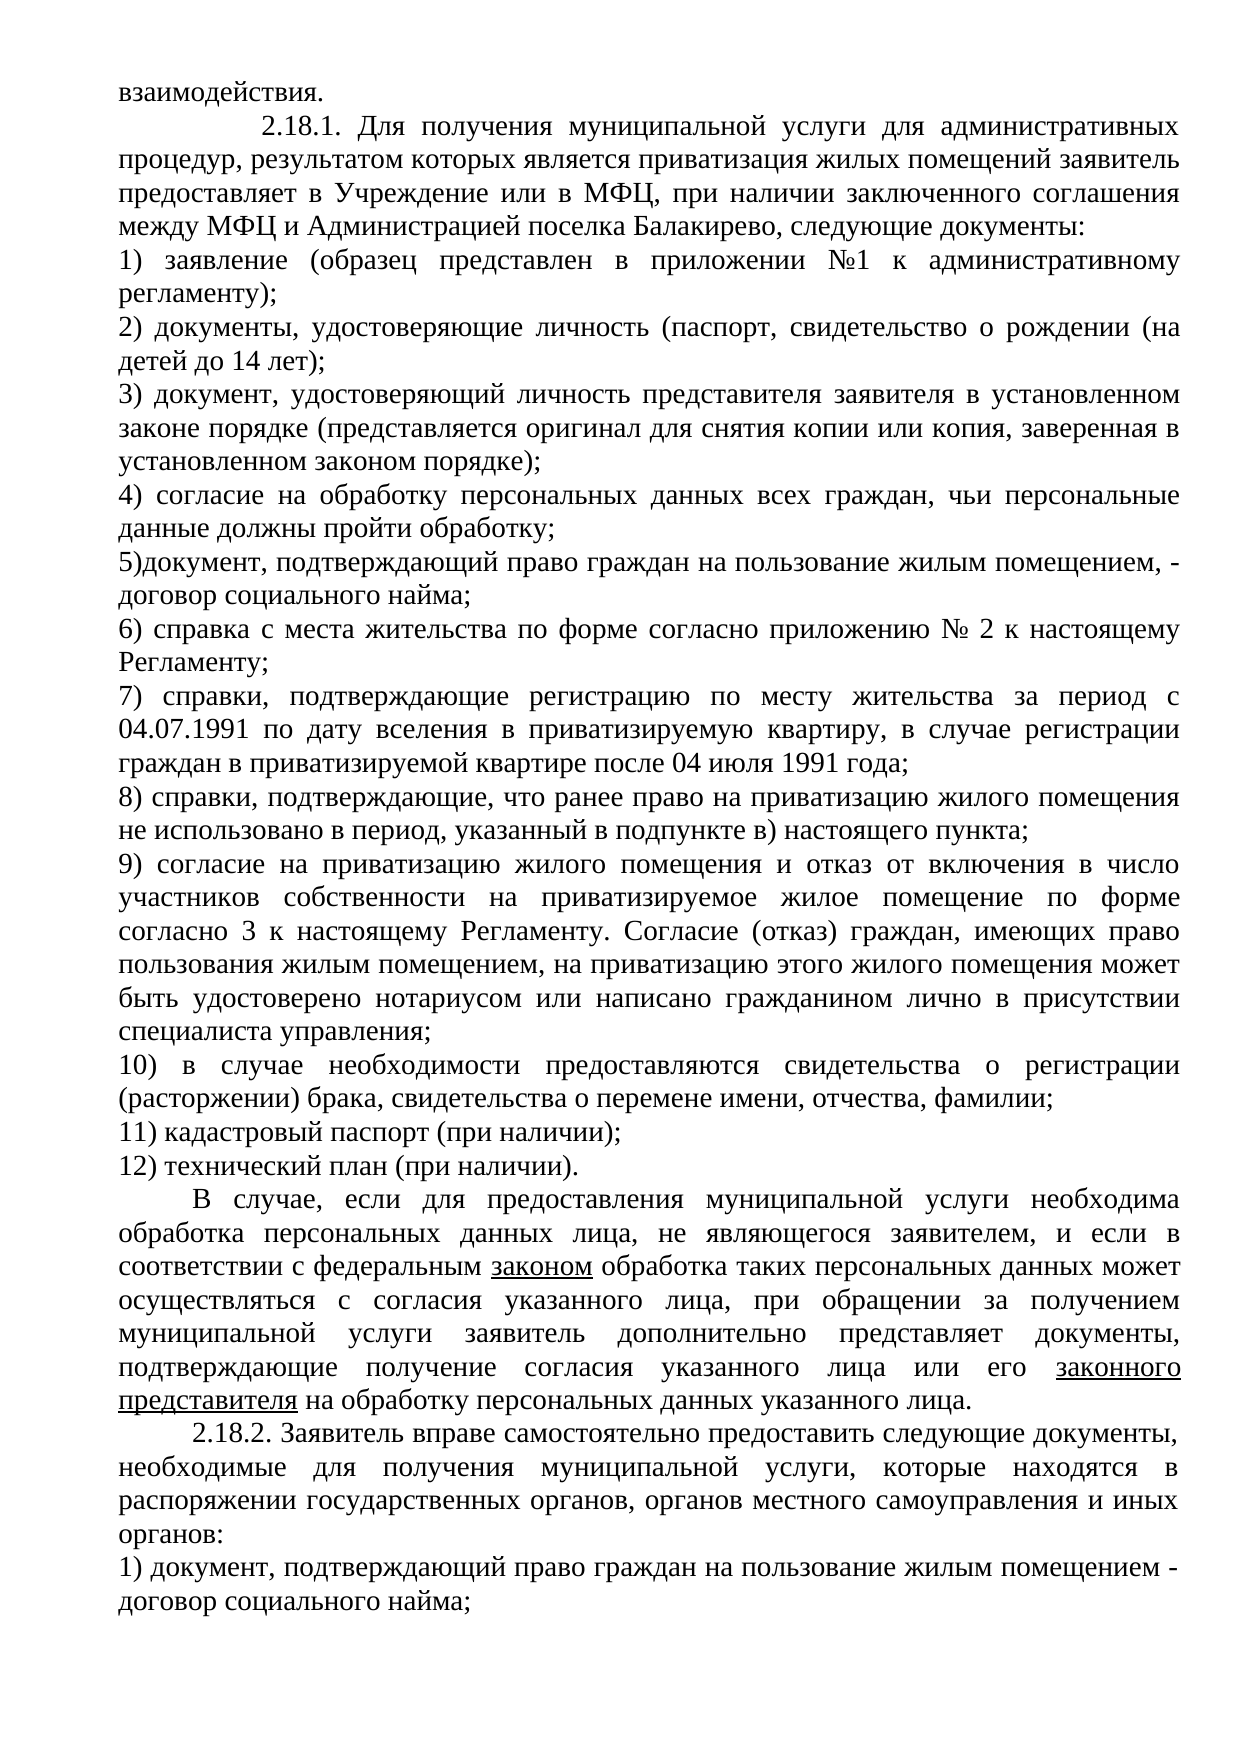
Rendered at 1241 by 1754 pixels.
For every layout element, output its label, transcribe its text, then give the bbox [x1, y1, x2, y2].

text 6) справка с места жительства по форме согласно приложению № 2 к настоящему Регламенту; [118, 611, 1181, 678]
text В случае, если для предоставления муниципальной услуги необходима обработка персональных данных лица, не являющегося заявителем, и если в соответствии с федеральным законом обработка таких персональных данных может осуществляться с согласия указанного лица, при обращении за получением муниципальной услуги заявитель дополнительно представляет документы, подтверждающие получение согласия указанного лица или его законного представителя на обработку персональных данных указанного лица. [118, 1181, 1181, 1416]
text 4) согласие на обработку персональных данных всех граждан, чьи персональные данные должны пройти обработку; [118, 477, 1181, 544]
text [118, 74, 1179, 108]
text 1) документ, подтверждающий право граждан на пользование жилым помещением - договор социального найма; [118, 1550, 1179, 1617]
text 11) кадастровый паспорт (при наличии); [118, 1114, 1181, 1148]
text 9) согласие на приватизацию жилого помещения и отказ от включения в число участников собственности на приватизируемое жилое помещение по форме согласно 3 к настоящему Регламенту. Согласие (отказ) граждан, имеющих право пользования жилым помещением, на приватизацию этого жилого помещения может быть удостоверено нотариусом или написано гражданином лично в присутствии специалиста управления; [118, 846, 1181, 1047]
text 5)документ, подтверждающий право граждан на пользование жилым помещением, - договор социального найма; [118, 544, 1181, 611]
text 2.18.1. Для получения муниципальной услуги для административных процедур, результатом которых является приватизация жилых помещений заявитель предоставляет в Учреждение или в МФЦ, при наличии заключенного соглашения между МФЦ и Администрацией поселка Балакирево, следующие документы: [118, 108, 1181, 242]
text 7) справки, подтверждающие регистрацию по месту жительства за период с 04.07.1991 по дату вселения в приватизируемую квартиру, в случае регистрации граждан в приватизируемой квартире после 04 июля 1991 года; [118, 678, 1181, 779]
text 10) в случае необходимости предоставляются свидетельства о регистрации (расторжении) брака, свидетельства о перемене имени, отчества, фамилии; [118, 1047, 1181, 1114]
text 2) документы, удостоверяющие личность (паспорт, свидетельство о рождении (на детей до 14 лет); [118, 309, 1181, 376]
text 3) документ, удостоверяющий личность представителя заявителя в установленном законе порядке (представляется оригинал для снятия копии или копия, заверенная в установленном законом порядке); [118, 376, 1181, 477]
text 12) технический план (при наличии). [118, 1148, 1181, 1181]
text 8) справки, подтверждающие, что ранее право на приватизацию жилого помещения не использовано в период, указанный в подпункте в) настоящего пункта; [118, 779, 1181, 846]
text 2.18.2. Заявитель вправе самостоятельно предоставить следующие документы, необходимые для получения муниципальной услуги, которые находятся в распоряжении государственных органов, органов местного самоуправления и иных органов: [118, 1416, 1179, 1550]
text 1) заявление (образец представлен в приложении №1 к административному регламенту); [118, 242, 1181, 309]
